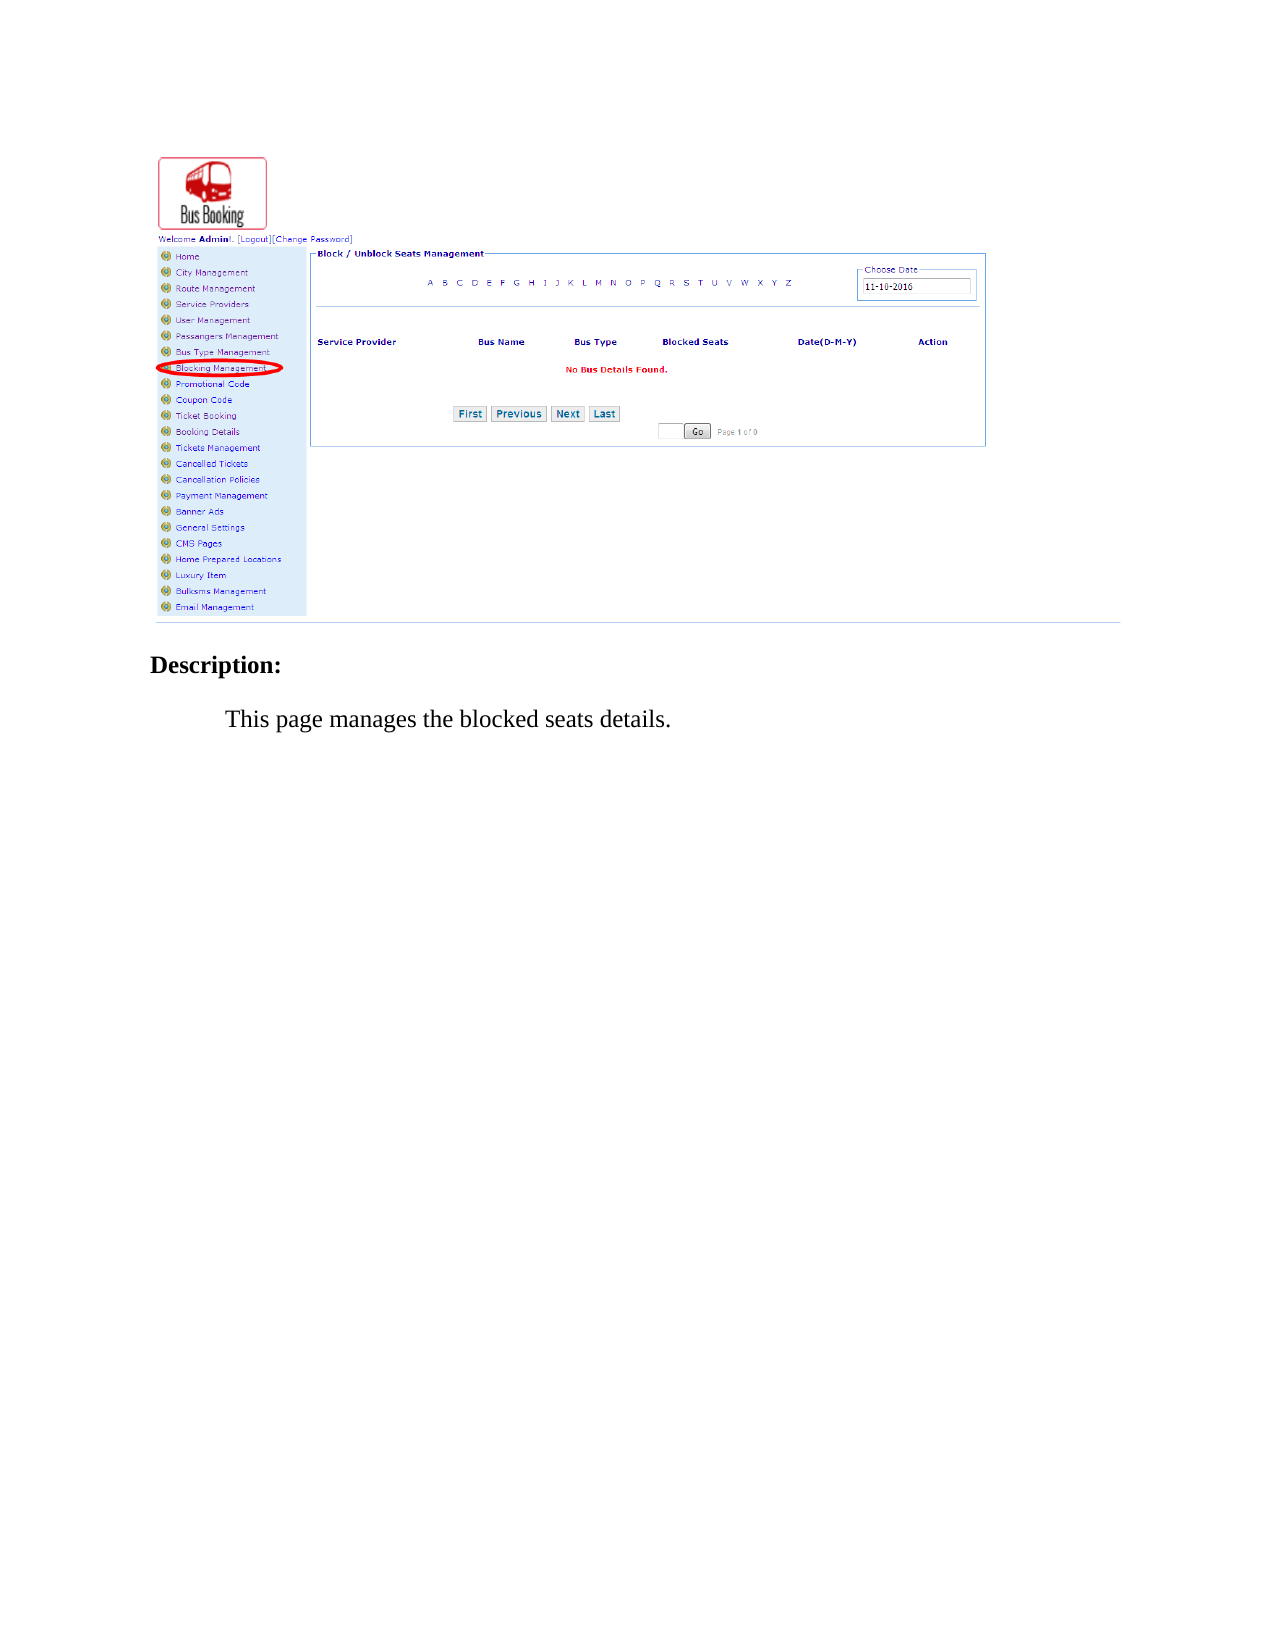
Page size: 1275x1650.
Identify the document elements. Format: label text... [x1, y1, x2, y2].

text Description: [150, 650, 1125, 679]
picture [150, 150, 1125, 625]
text This page manages the blocked seats details. [150, 704, 1125, 732]
